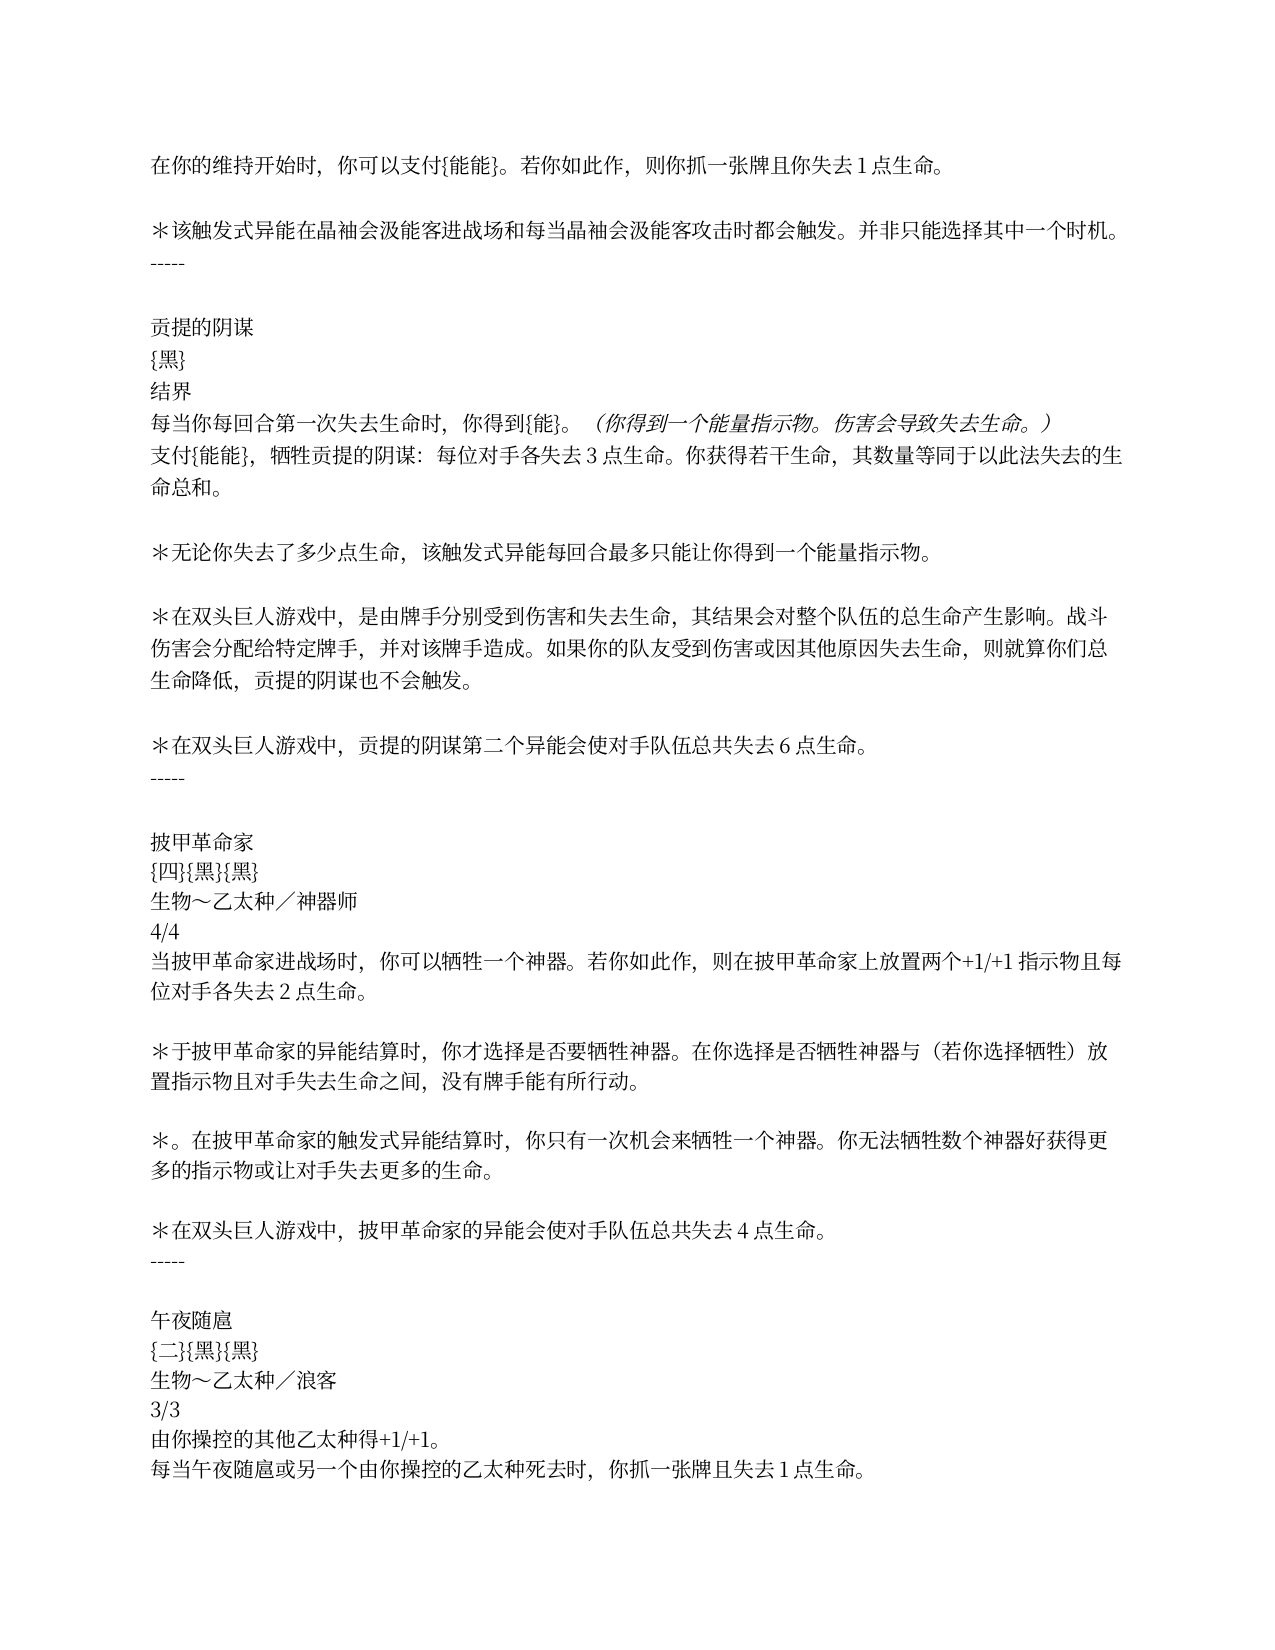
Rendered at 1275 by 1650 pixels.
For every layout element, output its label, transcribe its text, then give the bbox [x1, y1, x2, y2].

text 当披甲革命家进战场时，你可以牺牲一个神器。若你如此作，则在披甲革命家上放置两个+1/+1指示物且每位对手各失去2点生命。 [150, 946, 1125, 1005]
text 午夜随扈 [150, 1304, 1125, 1334]
text 每当你每回合第一次失去生命时，你得到{能}。（你得到一个能量指示物。伤害会导致失去生命。） [150, 407, 1125, 437]
text 3/3 [150, 1394, 1125, 1424]
text ＊在双头巨人游戏中，是由牌手分别受到伤害和失去生命，其结果会对整个队伍的总生命产生影响。战斗伤害会分配给特定牌手，并对该牌手造成。如果你的队友受到伤害或因其他原因失去生命，则就算你们总生命降低，贡提的阴谋也不会触发。 [150, 601, 1125, 695]
text 生物～乙太种／浪客 [150, 1364, 1125, 1394]
text {二}{黑}{黑} [150, 1334, 1125, 1364]
text {黑} [150, 343, 1125, 373]
text 生物～乙太种／神器师 [150, 886, 1125, 916]
text 由你操控的其他乙太种得+1/+1。 [150, 1424, 1125, 1454]
text ＊在双头巨人游戏中，贡提的阴谋第二个异能会使对手队伍总共失去6点生命。 [150, 729, 1125, 759]
text 在你的维持开始时，你可以支付{能能}。若你如此作，则你抓一张牌且你失去1点生命。 [150, 150, 1125, 180]
text ----- [150, 247, 1125, 276]
text ＊在双头巨人游戏中，披甲革命家的异能会使对手队伍总共失去4点生命。 [150, 1214, 1125, 1244]
text ＊该触发式异能在晶袖会汲能客进战场和每当晶袖会汲能客攻击时都会触发。并非只能选择其中一个时机。 [150, 214, 1125, 244]
text 4/4 [150, 916, 1125, 946]
text 支付{能能}，牺牲贡提的阴谋：每位对手各失去3点生命。你获得若干生命，其数量等同于以此法失去的生命总和。 [150, 440, 1125, 502]
text {四}{黑}{黑} [150, 856, 1125, 886]
text ----- [150, 762, 1125, 791]
text ＊。在披甲革命家的触发式异能结算时，你只有一次机会来牺牲一个神器。你无法牺牲数个神器好获得更多的指示物或让对手失去更多的生命。 [150, 1125, 1125, 1185]
text ＊于披甲革命家的异能结算时，你才选择是否要牺牲神器。在你选择是否牺牲神器与（若你选择牺牲）放置指示物且对手失去生命之间，没有牌手能有所行动。 [150, 1035, 1125, 1095]
text ＊无论你失去了多少点生命，该触发式异能每回合最多只能让你得到一个能量指示物。 [150, 536, 1125, 566]
text 每当午夜随扈或另一个由你操控的乙太种死去时，你抓一张牌且失去1点生命。 [150, 1454, 1125, 1484]
text ----- [150, 1244, 1125, 1274]
text 贡提的阴谋 [150, 311, 1125, 341]
text 披甲革命家 [150, 826, 1125, 856]
text 结界 [150, 375, 1125, 405]
